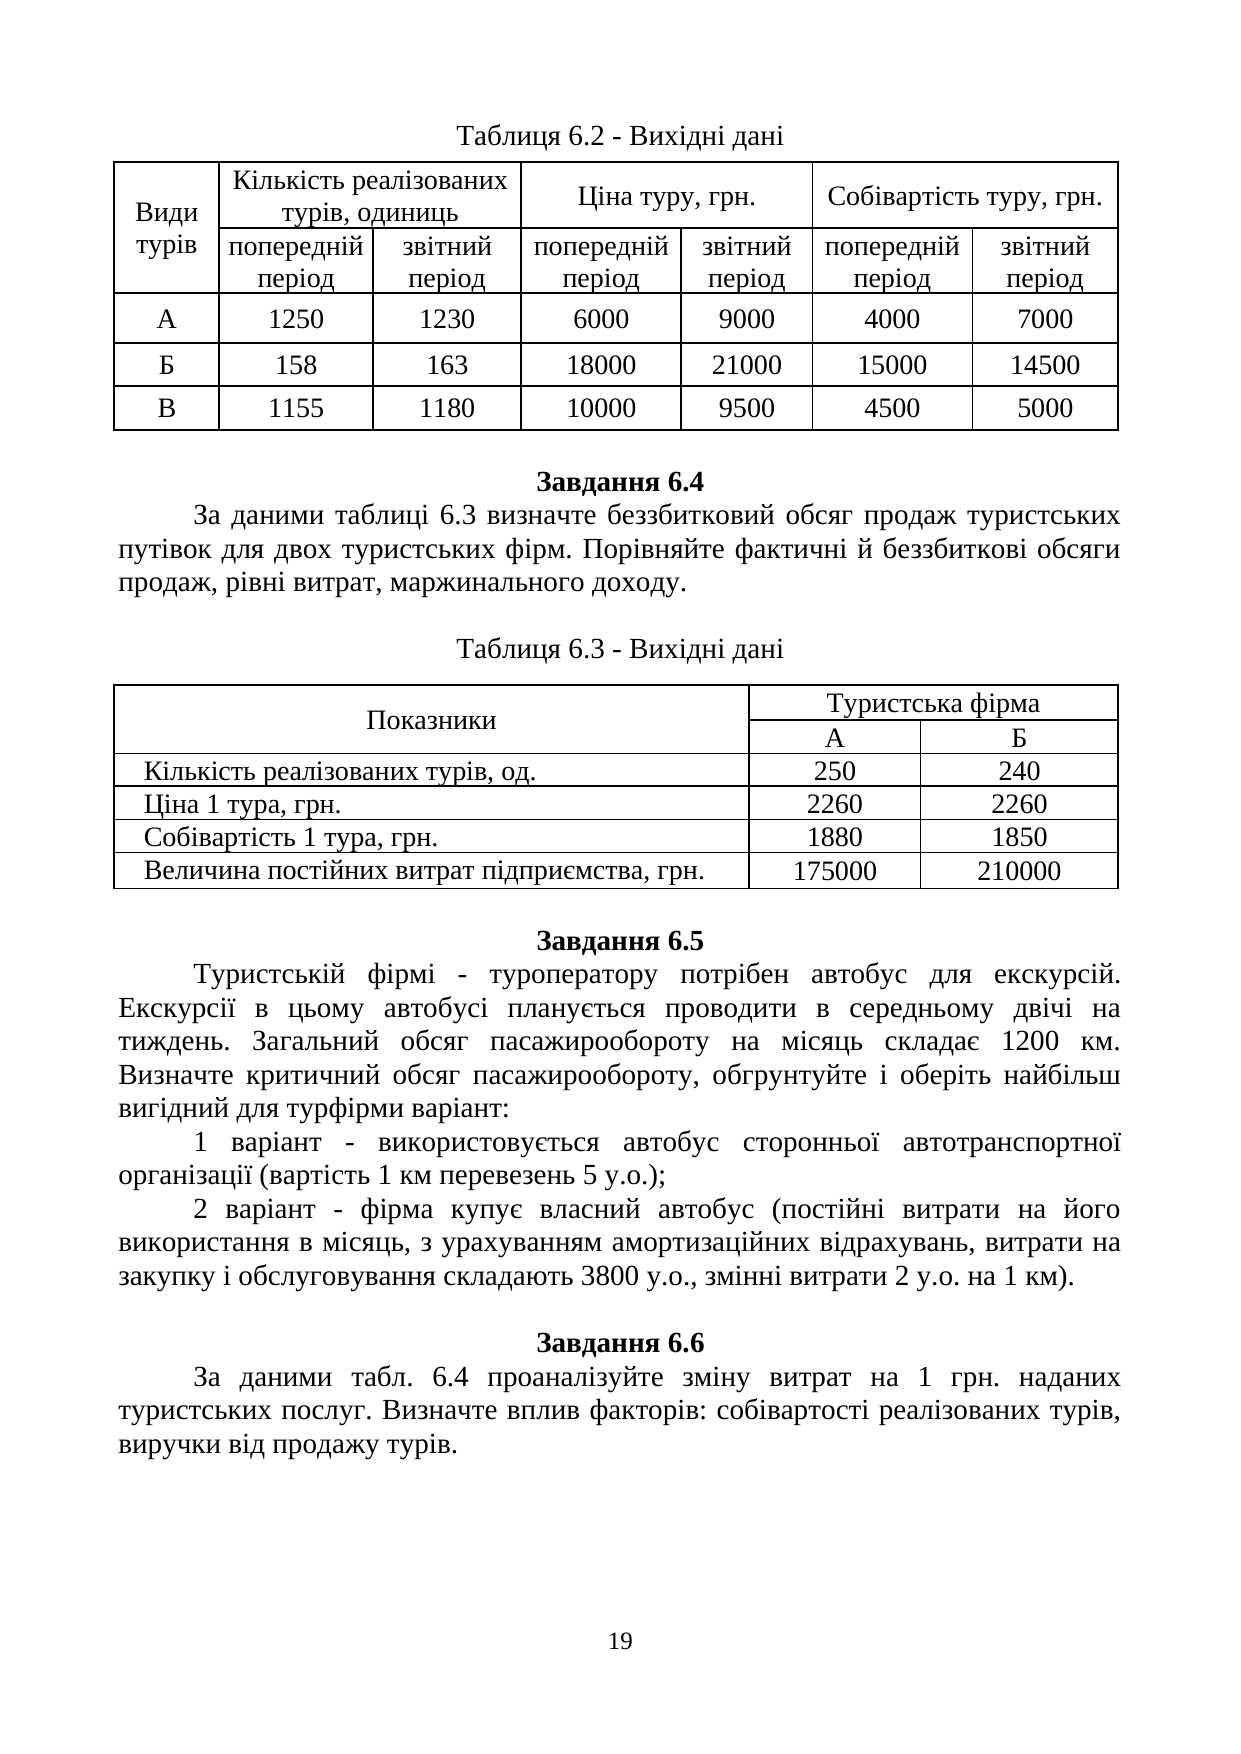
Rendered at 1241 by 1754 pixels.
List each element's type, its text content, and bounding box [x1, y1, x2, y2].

table_cell А [115, 294, 218, 342]
table_cell 210000 [921, 853, 1117, 887]
text Завдання 6.4 [118, 464, 1122, 497]
table_cell В [115, 387, 218, 429]
table_cell 10000 [522, 387, 680, 429]
table_header Показники [115, 686, 748, 752]
table_cell 4000 [813, 294, 972, 342]
text 1 варіант - використовується автобус сторонньої автотранспортної організації (вартість 1 км перевезень 5 у.о.); [118, 1124, 1122, 1191]
text Завдання 6.5 [118, 923, 1122, 956]
table_cell 158 [220, 344, 372, 385]
table_cell 21000 [682, 344, 812, 385]
text За даними таблиці 6.3 визначте беззбитковий обсяг продаж туристських путівок для двох туристських фірм. Порівняйте фактичні й беззбиткові обсяги продаж, рівні витрат, маржинального доходу. [118, 497, 1122, 598]
table_header Ціна туру, грн. [522, 163, 812, 227]
table_cell 5000 [973, 387, 1117, 429]
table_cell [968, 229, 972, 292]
table_cell Величина постійних витрат підприємства, грн. [115, 853, 748, 887]
table_cell 6000 [522, 294, 680, 342]
text Туристській фірмі - туроператору потрібен автобус для екскурсій. Екскурсії в цьому автобусі планується проводити в середньому двічі на тиждень. Загальний обсяг пасажирообороту на місяць складає 1200 км. Визначте критичний обсяг пасажирообороту, обгрунтуйте і оберіть найбільш вигідний для турфірми варіант: [118, 956, 1122, 1124]
table_cell Б [115, 344, 218, 385]
table_cell 7000 [973, 294, 1117, 342]
text Таблиця 6.2 - Вихідні дані [118, 118, 1122, 152]
table_header Види турів [115, 163, 218, 292]
table_cell 9500 [682, 387, 812, 429]
table_cell 9000 [682, 294, 812, 342]
table_cell 15000 [813, 344, 972, 385]
table_cell 4500 [813, 387, 972, 429]
table_cell 14500 [973, 344, 1117, 385]
text Таблиця 6.3 - Вихідні дані [118, 632, 1122, 665]
table_cell 175000 [750, 853, 920, 887]
table_cell 1230 [374, 294, 520, 342]
table_header Собівартість туру, грн. [813, 163, 1117, 227]
table_cell 163 [374, 344, 520, 385]
table_cell 1180 [374, 387, 520, 429]
table_cell 18000 [522, 344, 680, 385]
text Завдання 6.6 [118, 1325, 1122, 1359]
table_cell 1155 [220, 387, 372, 429]
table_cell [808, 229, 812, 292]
table_cell 1250 [220, 294, 372, 342]
text 2 варіант - фірма купує власний автобус (постійні витрати на його використання в місяць, з урахуванням амортизаційних відрахувань, витрати на закупку і обслуговування складають 3800 у.о., змінні витрати 2 у.о. на 1 км). [118, 1191, 1122, 1292]
text За даними табл. 6.4 проаналізуйте зміну витрат на 1 грн. наданих туристських послуг. Визначте вплив факторів: собівартості реалізованих турів, виручки від продажу турів. [118, 1359, 1122, 1459]
